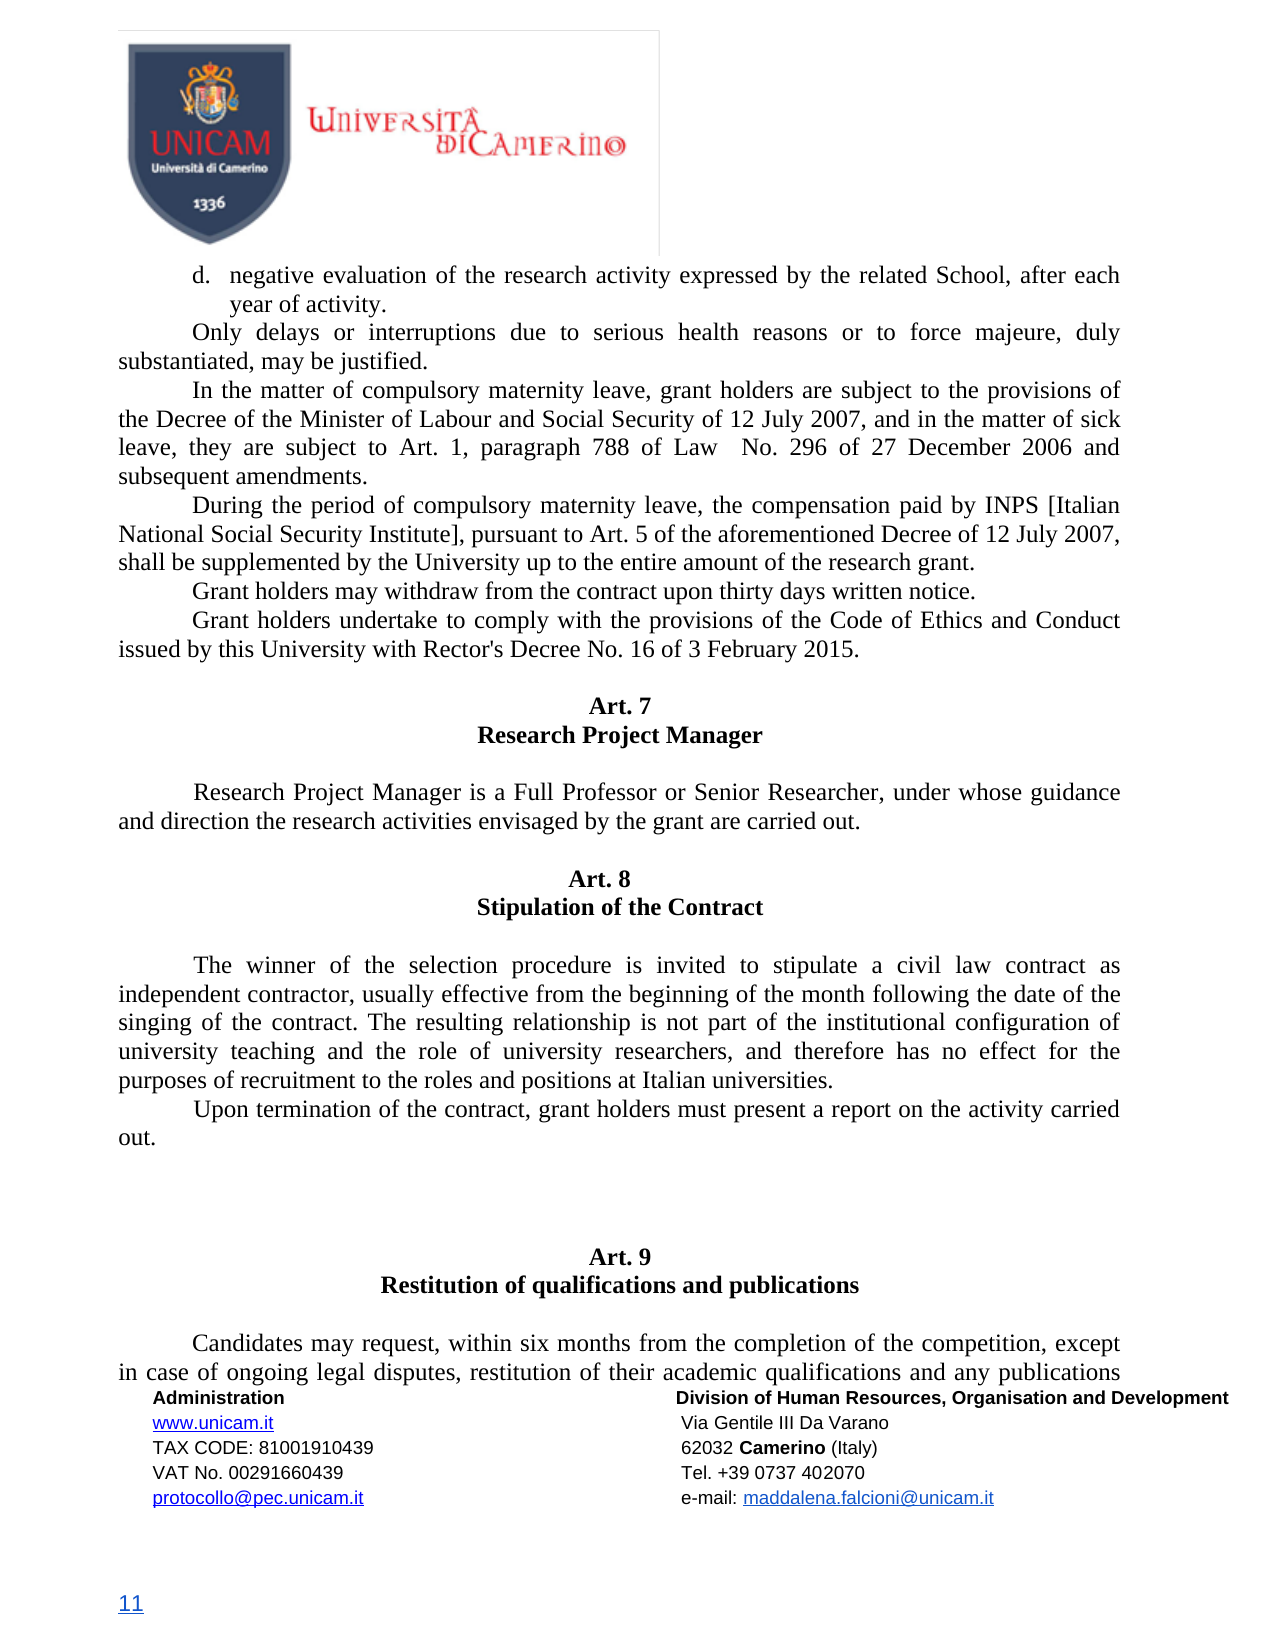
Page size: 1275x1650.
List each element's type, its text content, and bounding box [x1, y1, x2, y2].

text Art. 8 [493, 864, 1122, 892]
text In the matter of compulsory maternity leave, grant holders are subject to the provisions of the Decree of the Minister of Labour and Social Security of 12 July 2007, and in the matter of sick leave, they are subject to Art. 1, paragraph 788 of Law No. 296 of 27 December 2006 and subsequent amendments. [118, 375, 1122, 490]
text Grant holders undertake to comply with the provisions of the Code of Ethics and Conduct issued by this University with Rector's Decree No. 16 of 3 February 2015. [118, 605, 1122, 662]
picture [118, 29, 661, 256]
text Only delays or interruptions due to serious health reasons or to force majeure, duly substantiated, may be justified. [118, 317, 1122, 375]
text Upon termination of the contract, grant holders must present a report on the activity carried out. [118, 1094, 1122, 1151]
text Grant holders may withdraw from the contract upon thirty days written notice. [118, 576, 1122, 605]
text Art. 7 [118, 691, 1122, 720]
text Restitution of qualifications and publications [118, 1270, 1122, 1299]
list negative evaluation of the research activity expressed by the related School, after each year of activity. [192, 260, 1122, 317]
text Research Project Manager [118, 720, 1122, 749]
text During the period of compulsory maternity leave, the compensation paid by INPS [Italian National Social Security Institute], pursuant to Art. 5 of the aforementioned Decree of 12 July 2007, shall be supplemented by the University up to the entire amount of the research grant. [118, 490, 1122, 576]
text Research Project Manager is a Full Professor or Senior Researcher, under whose guidance and direction the research activities envisaged by the grant are carried out. [118, 777, 1122, 835]
text Stipulation of the Contract [118, 892, 1122, 921]
text Art. 9 [118, 1242, 1122, 1270]
text The winner of the selection procedure is invited to stipulate a civil law contract as independent contractor, usually effective from the beginning of the month following the date of the singing of the contract. The resulting relationship is not part of the institutional configuration of university teaching and the role of university researchers, and therefore has no effect for the purposes of recruitment to the roles and positions at Italian universities. [118, 950, 1122, 1094]
